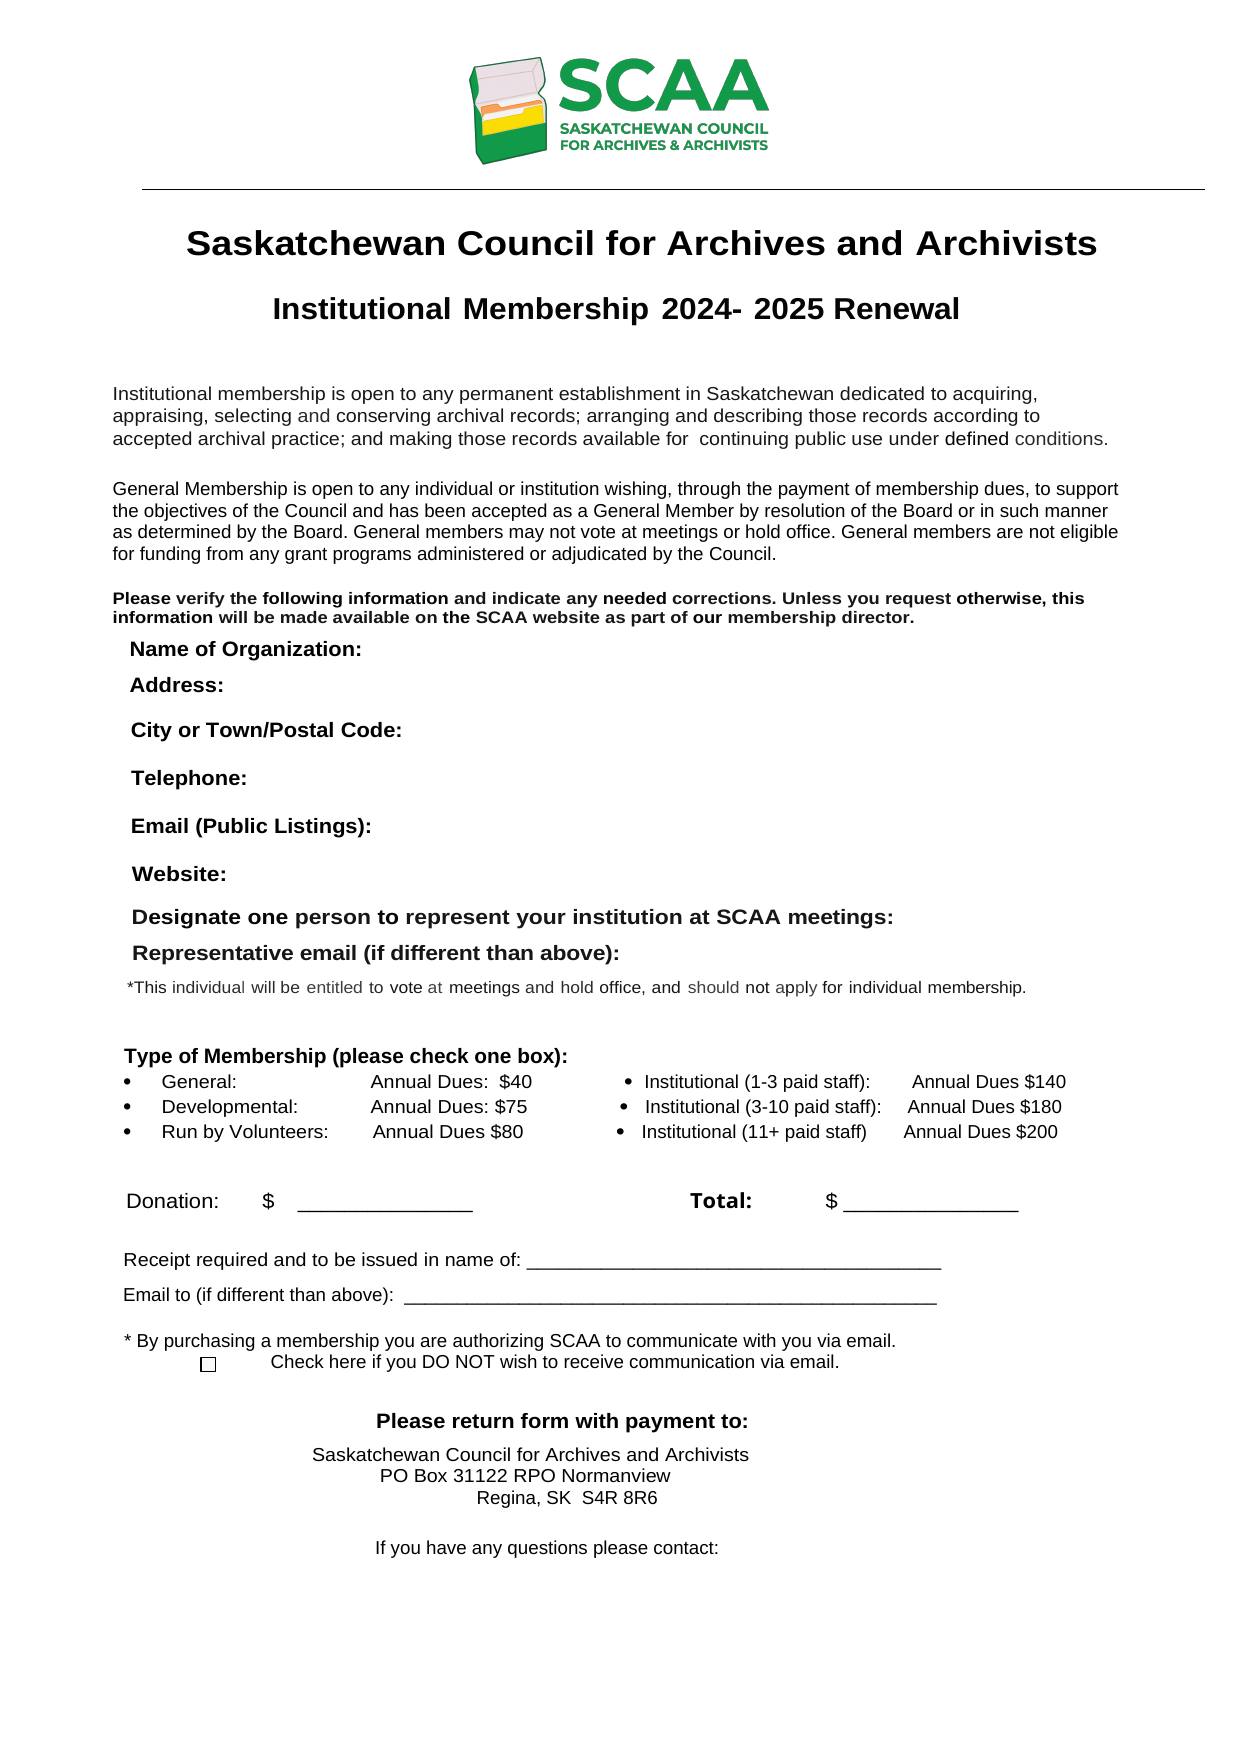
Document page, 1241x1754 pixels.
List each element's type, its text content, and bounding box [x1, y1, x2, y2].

picture [449, 30, 791, 188]
text Donation: $ _______________ Total: $ _______________ [112, 1186, 1128, 1215]
subtitle Check here if you DO NOT wish to receive communication via email. [112, 1351, 1116, 1373]
list General: Annual Dues: $40 Institutional (1-3 paid staff): Annual Dues $140 [124, 1071, 1068, 1093]
text PO Box 31122 RPO Normanview [112, 1465, 1128, 1487]
text General Membership is open to any individual or institution wishing, through the payment of membership dues, to support the objectives of the Council and has been accepted as a General Member by resolution of the Board or in such manner as determined by the Board. General members may not vote at meetings or hold office. General members are not eligible for funding from any grant programs administered or adjudicated by the Council. [112, 478, 1128, 564]
subtitle * By purchasing a membership you are authorizing SCAA to communicate with you via email. [124, 1330, 1158, 1351]
text Receipt required and to be issued in name of: _______________________________________ [112, 1248, 1128, 1270]
list Run by Volunteers: Annual Dues $80 Institutional (11+ paid staff) Annual Dues $200 [124, 1121, 1068, 1143]
text Institutional Membership 2024- 2025 Renewal [225, 291, 1008, 326]
text Email to (if different than above): ___________________________________________________ [112, 1283, 1128, 1305]
text Please return form with payment to: [339, 1409, 1143, 1433]
text If you have any questions please contact: [354, 1537, 780, 1558]
text *This individual will be entitled to vote at meetings and hold office, and should not apply for individual membership. [112, 978, 1128, 997]
list Developmental: Annual Dues: $75 Institutional (3-10 paid staff): Annual Dues $180 [124, 1096, 1068, 1118]
text Type of Membership (please check one box): [124, 1044, 1128, 1068]
text Designate one person to represent your institution at SCAA meetings: Representative email (if different than above): [126, 905, 1128, 965]
text Institutional membership is open to any permanent establishment in Saskatchewan dedicated to acquiring, appraising, selecting and conserving archival records; arranging and describing those records according to accepted archival practice; and making those records available for continuing public use under defined conditions. [112, 383, 1113, 477]
text Saskatchewan Council for Archives and Archivists [112, 1444, 1143, 1465]
text Website: [112, 862, 1128, 886]
text Please verify the following information and indicate any needed corrections. Unless you request otherwise, this information will be made available on the SCAA website as part of our membership director. [112, 588, 1128, 627]
text Saskatchewan Council for Archives and Archivists [112, 223, 1143, 263]
text Name of Organization: Address: [129, 637, 1128, 697]
text Regina, SK S4R 8R6 [354, 1487, 780, 1508]
text Telephone: Email (Public Listings): [112, 766, 1128, 837]
text City or Town/Postal Code: [112, 718, 1143, 742]
